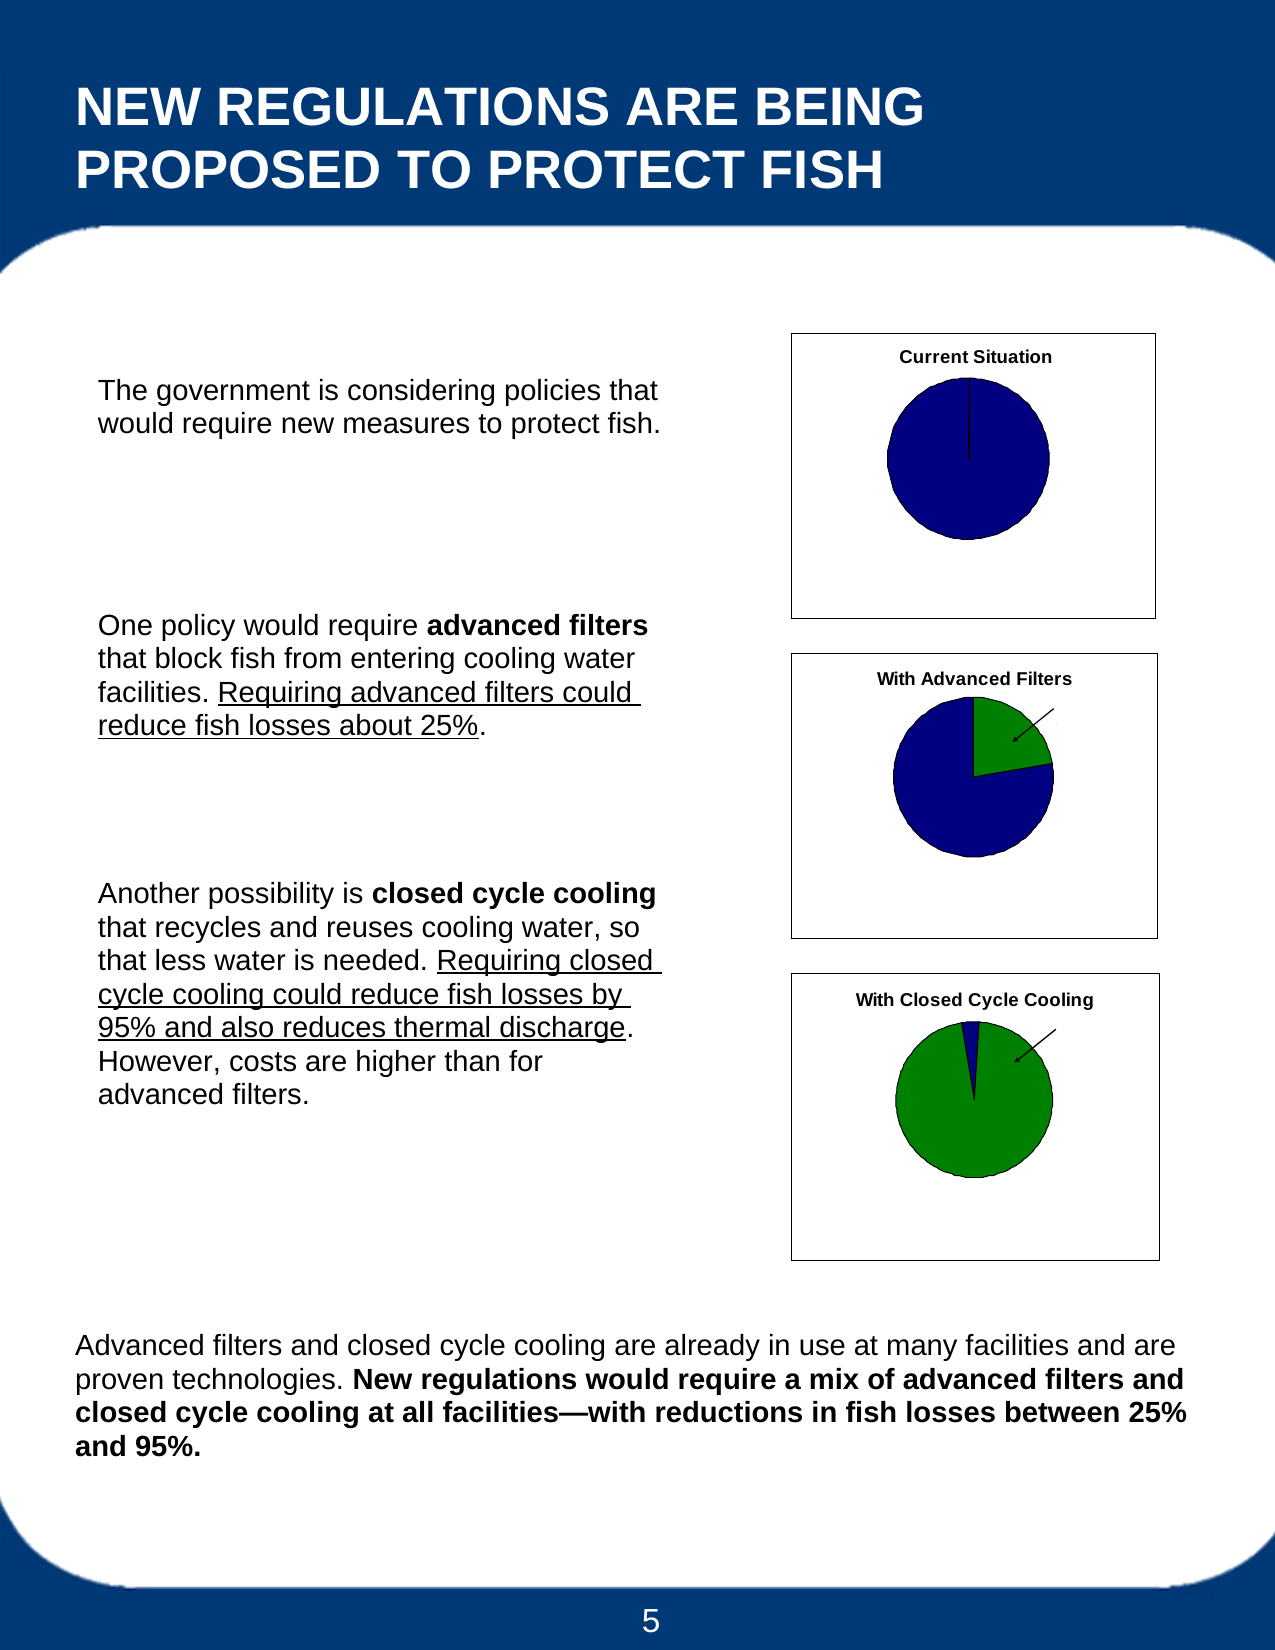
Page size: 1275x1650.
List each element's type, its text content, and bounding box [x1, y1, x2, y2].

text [75, 75, 1200, 199]
picture [0, 0, 1275, 1650]
text Advanced filters and closed cycle cooling are already in use at many facilities and are proven technologies. New regulations would require a mix of advanced filters and closed cycle cooling at all facilities—with reductions in fish losses between 25% and 95%. [75, 1328, 1200, 1462]
